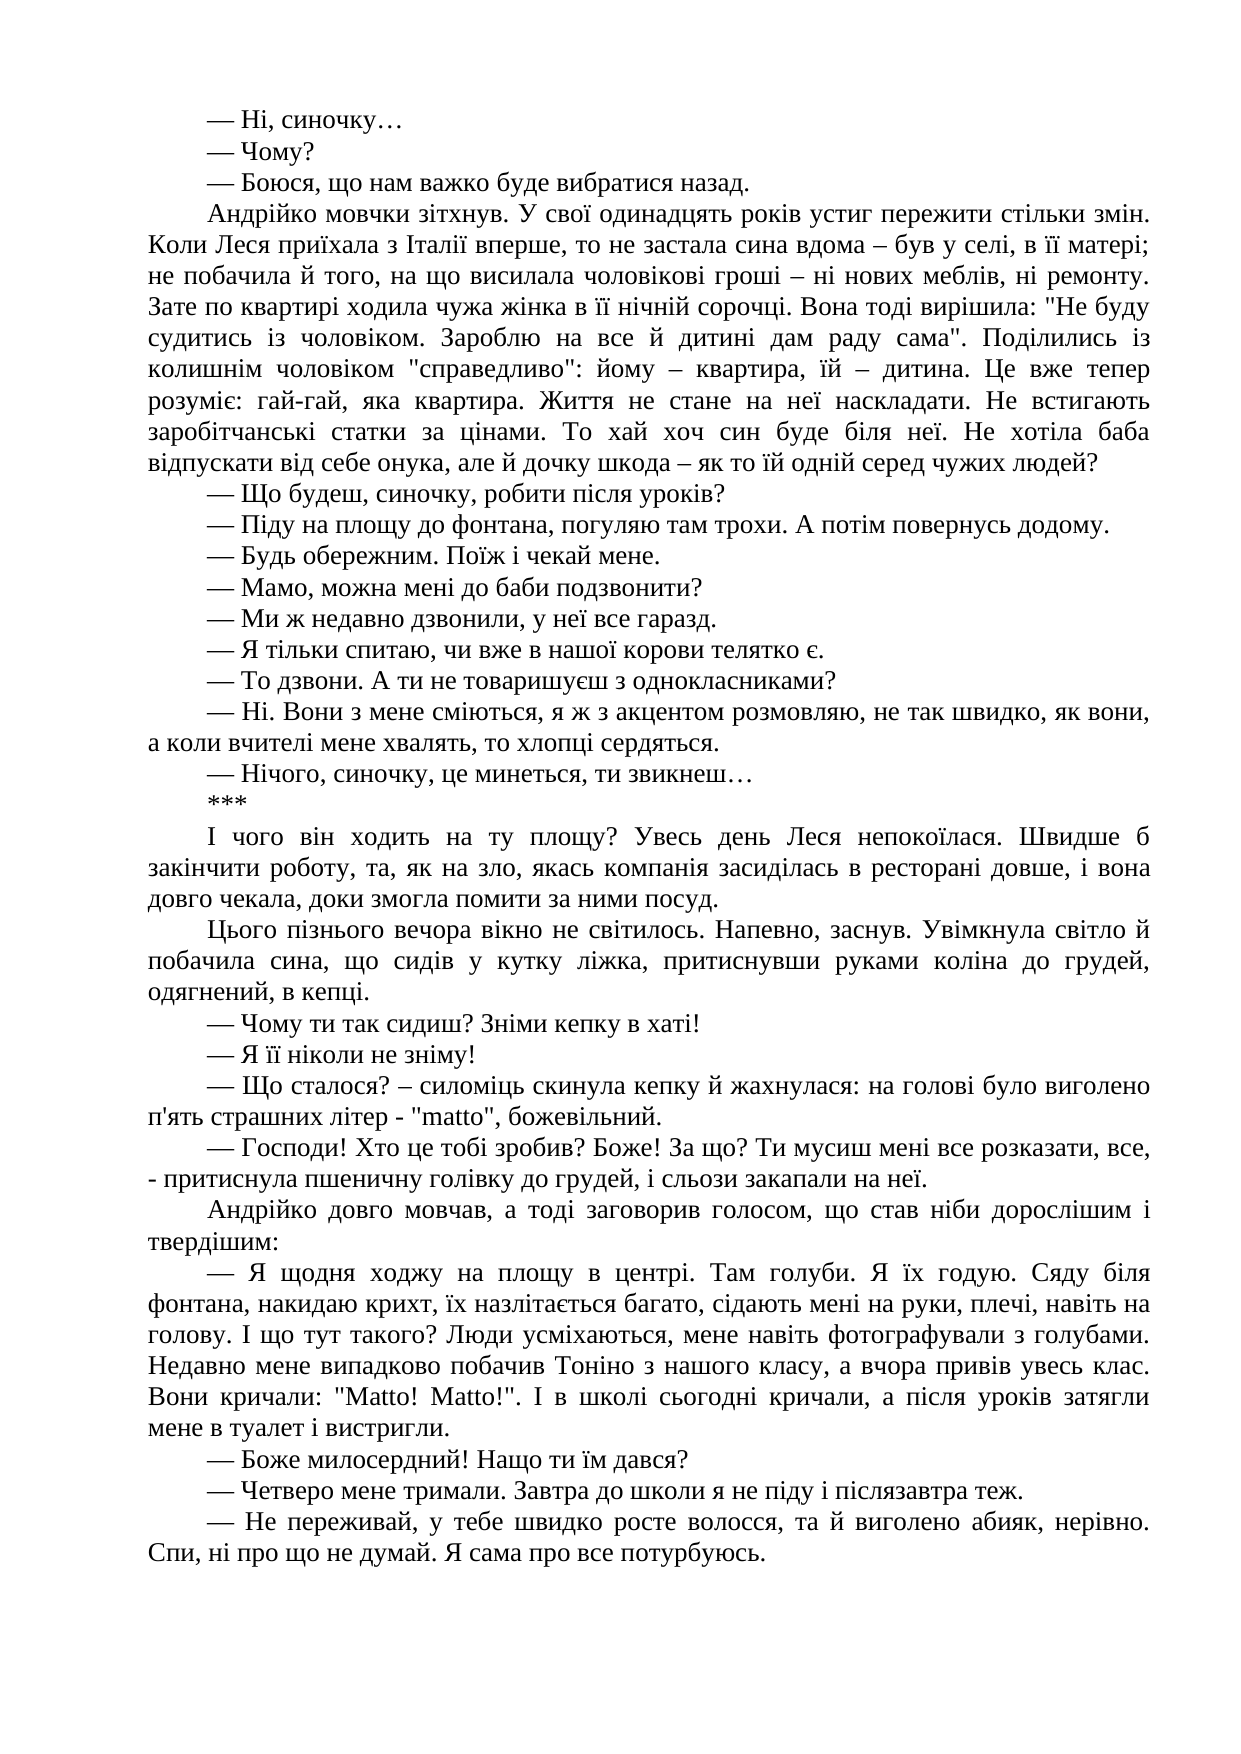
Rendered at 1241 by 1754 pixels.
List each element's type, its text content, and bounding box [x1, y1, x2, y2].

text — Мамо, можна мені до баби подзвонити? [148, 571, 1152, 602]
text — Я її ніколи не зніму! [148, 1038, 1152, 1069]
text І чого він ходить на ту площу? Увесь день Леся непокоїлася. Швидше б закінчити роботу, та, як на зло, якась компанія засиділась в ресторані довше, і вона довго чекала, доки змогла помити за ними посуд. [148, 820, 1152, 913]
text — Ні, синочку… [148, 103, 1152, 134]
text — Піду на площу до фонтана, погуляю там трохи. А потім повернусь додому. [148, 508, 1152, 539]
text Андрійко мовчки зітхнув. У свої одинадцять років устиг пережити стільки змін. Коли Леся приїхала з Італії вперше, то не застала сина вдома – був у селі, в її матері; не побачила й того, на що висилала чоловікові гроші – ні нових меблів, ні ремонту. Зате по квартирі ходила чужа жінка в її нічній сорочці. Вона тоді вирішила: "Не буду судитись із чоловіком. Зароблю на все й дитині дам раду сама". Поділились із колишнім чоловіком "справедливо": йому – квартира, їй – дитина. Це вже тепер розуміє: гай-гай, яка квартира. Життя не стане на неї наскладати. Не встигають заробітчанські статки за цінами. То хай хоч син буде біля неї. Не хотіла баба відпускати від себе онука, але й дочку шкода – як то їй одній серед чужих людей? [148, 197, 1152, 477]
text — Не переживай, у тебе швидко росте волосся, та й виголено абияк, нерівно. Спи, ні про що не думай. Я сама про все потурбуюсь. [148, 1505, 1152, 1567]
text — Що сталося? – силоміць скинула кепку й жахнулася: на голові було виголено п'ять страшних літер - "matto", божевільний. [148, 1069, 1152, 1131]
text — Ні. Вони з мене сміються, я ж з акцентом розмовляю, не так швидко, як вони, а коли вчителі мене хвалять, то хлопці сердяться. [148, 695, 1152, 757]
text — Я тільки спитаю, чи вже в нашої корови телятко є. [148, 633, 1152, 664]
text — То дзвони. А ти не товаришуєш з однокласниками? [148, 664, 1152, 695]
text *** [148, 789, 1152, 820]
text Андрійко довго мовчав, а тоді заговорив голосом, що став ніби дорослішим і твердішим: [148, 1193, 1152, 1256]
text — Чому ти так сидиш? Зніми кепку в хаті! [148, 1007, 1152, 1038]
text — Нічого, синочку, це минеться, ти звикнеш… [148, 757, 1152, 789]
text — Четверо мене тримали. Завтра до школи я не піду і післязавтра теж. [148, 1474, 1152, 1505]
text — Що будеш, синочку, робити після уроків? [148, 477, 1152, 508]
text — Боюся, що нам важко буде вибратися назад. [148, 166, 1152, 197]
text — Чому? [148, 134, 1152, 166]
text — Господи! Хто це тобі зробив? Боже! За що? Ти мусиш мені все розказати, все, - притиснула пшеничну голівку до грудей, і сльози закапали на неї. [148, 1131, 1152, 1193]
text — Будь обережним. Поїж і чекай мене. [148, 539, 1152, 571]
text — Я щодня ходжу на площу в центрі. Там голуби. Я їх годую. Сяду біля фонтана, накидаю крихт, їх назлітається багато, сідають мені на руки, плечі, навіть на голову. І що тут такого? Люди усміхаються, мене навіть фотографували з голубами. Недавно мене випадково побачив Тоніно з нашого класу, а вчора привів увесь клас. Вони кричали: "Matto! Matto!". І в школі сьогодні кричали, а після уроків затягли мене в туалет і вистригли. [148, 1256, 1152, 1443]
text Цього пізнього вечора вікно не світилось. Напевно, заснув. Увімкнула світло й побачила сина, що сидів у кутку ліжка, притиснувши руками коліна до грудей, одягнений, в кепці. [148, 913, 1152, 1007]
text — Ми ж недавно дзвонили, у неї все гаразд. [148, 602, 1152, 633]
text — Боже милосердний! Нащо ти їм дався? [148, 1443, 1152, 1474]
